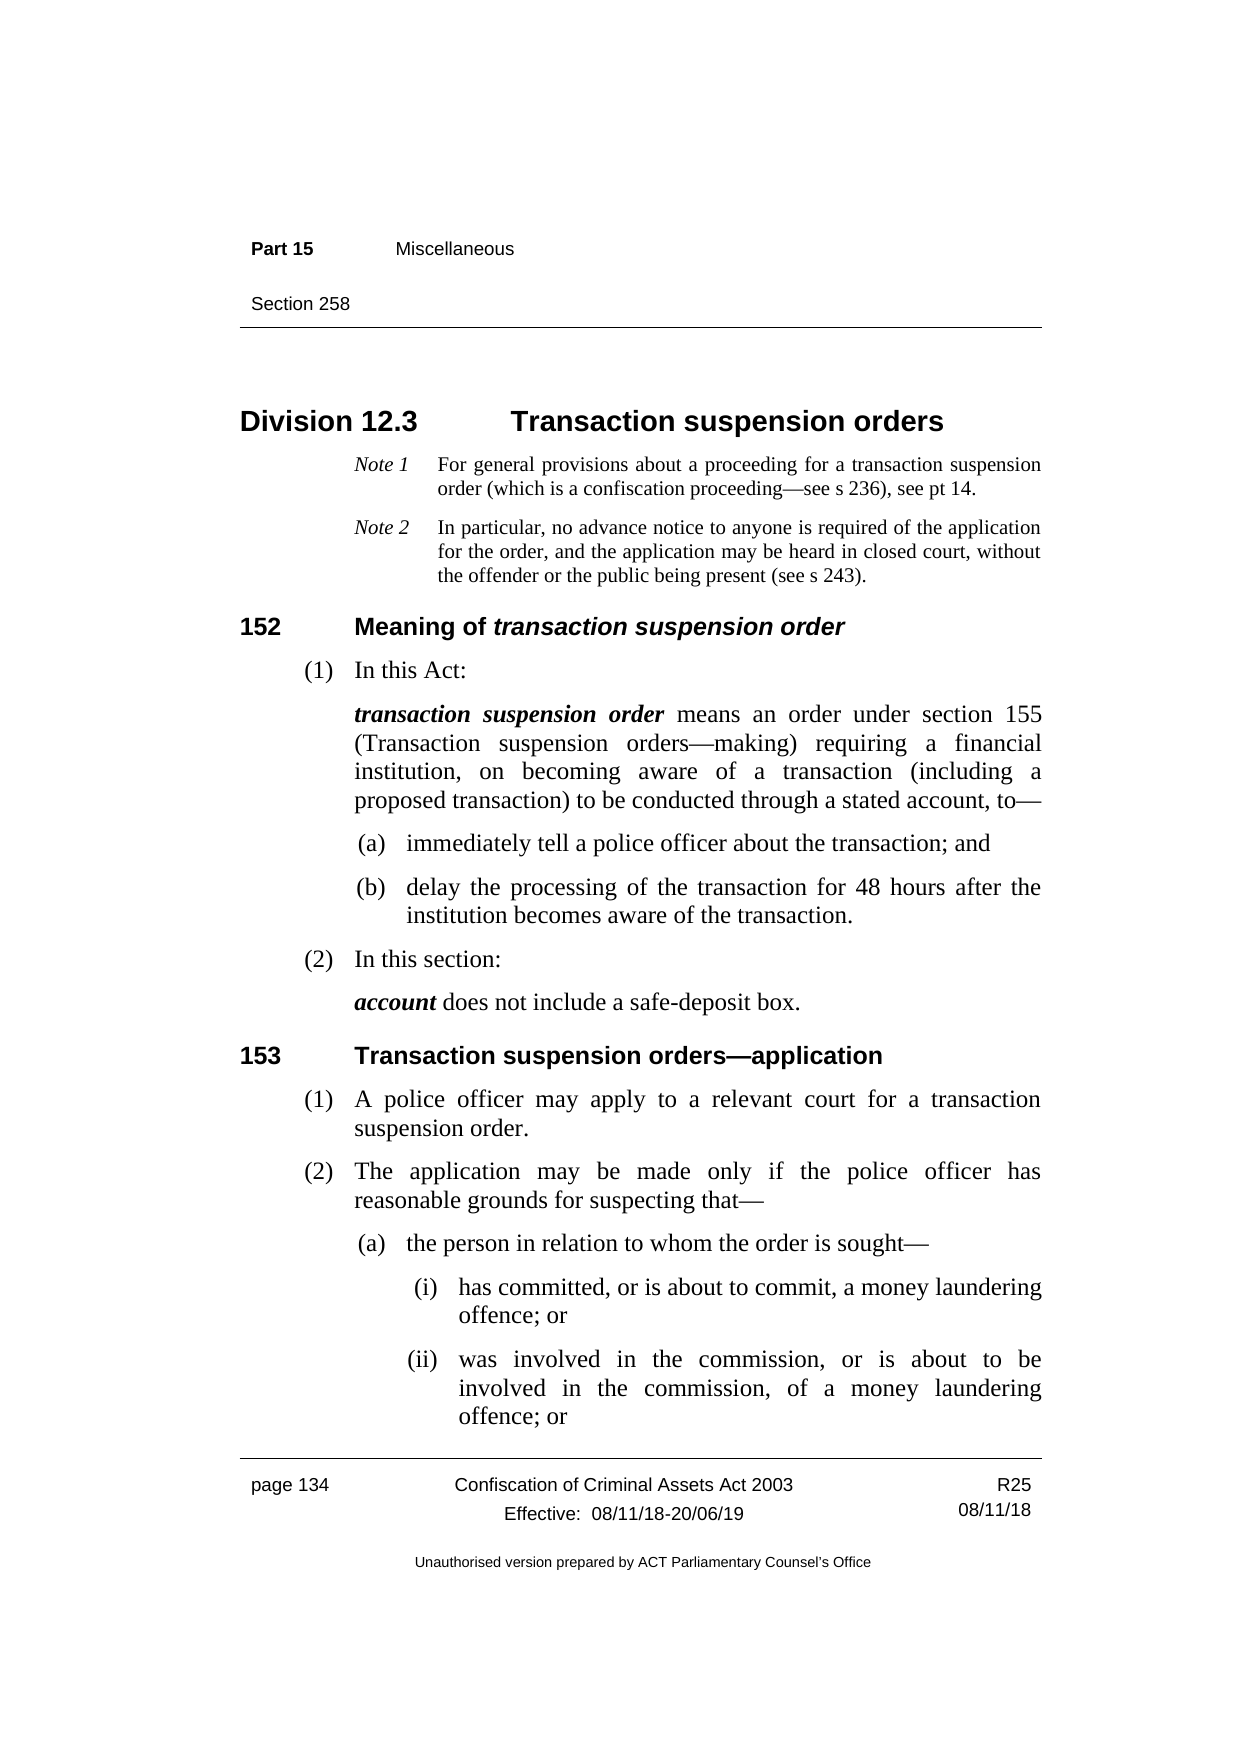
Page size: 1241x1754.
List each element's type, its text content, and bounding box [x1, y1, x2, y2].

text (1) In this Act: [239, 656, 1042, 684]
text (a) immediately tell a police officer about the transaction; and [239, 828, 1042, 857]
text Note 1 For general provisions about a proceeding for a transaction suspension order (which is a confiscation proceeding—see s 236), see pt 14. [354, 452, 1042, 500]
text (2) In this section: [239, 944, 1042, 973]
text account does not include a safe-deposit box. [354, 987, 1042, 1016]
text 152 Meaning of transaction suspension order [239, 612, 1042, 641]
text (1) A police officer may apply to a relevant court for a transaction suspension order. [239, 1084, 1042, 1142]
text Note 2 In particular, no advance notice to anyone is required of the application for the order, and the application may be heard in closed court, without the offender or the public being present (see s 243). [354, 515, 1042, 587]
text 153 Transaction suspension orders—application [239, 1041, 1042, 1070]
text (ii) was involved in the commission, or is about to be involved in the commission, of a money laundering offence; or [239, 1344, 1042, 1430]
text Division 12.3 Transaction suspension orders [239, 404, 1042, 438]
text (2) The application may be made only if the police officer has reasonable grounds for suspecting that— [239, 1156, 1042, 1214]
text transaction suspension order means an order under section 155 (Transaction suspension orders—making) requiring a financial institution, on becoming aware of a transaction (including a proposed transaction) to be conducted through a stated account, to— [354, 699, 1042, 814]
text (i) has committed, or is about to commit, a money laundering offence; or [239, 1272, 1042, 1329]
text (a) the person in relation to whom the order is sought— [239, 1228, 1042, 1257]
text (b) delay the processing of the transaction for 48 hours after the institution becomes aware of the transaction. [239, 872, 1042, 929]
